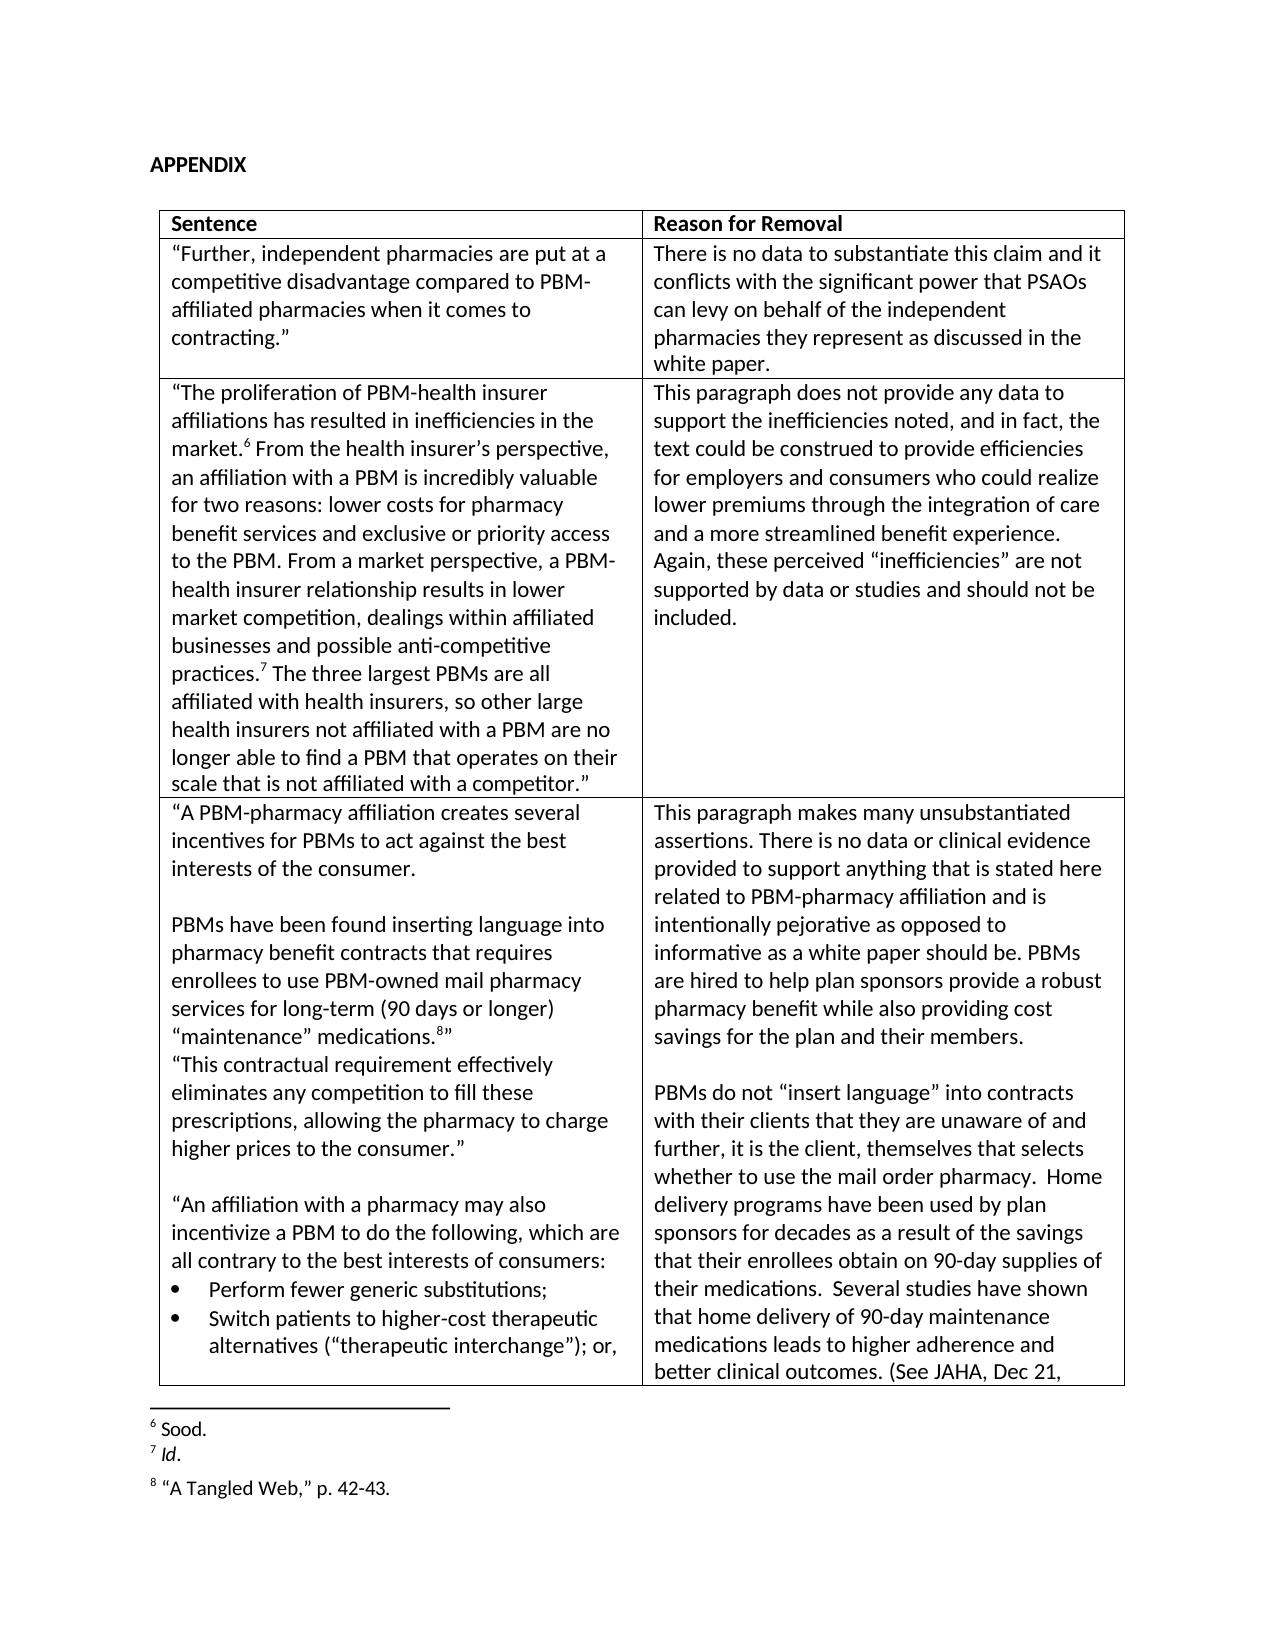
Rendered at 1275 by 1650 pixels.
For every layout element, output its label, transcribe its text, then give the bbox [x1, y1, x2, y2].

table_cell “A PBM-pharmacy affiliation creates several incentives for PBMs to act against the best interests of the consumer. PBMs have been found inserting language into pharmacy benefit contracts that requires enrollees to use PBM-owned mail pharmacy services for long-term (90 days or longer) “maintenance” medications.8” “This contractual requirement effectively eliminates any competition to fill these prescriptions, allowing the pharmacy to charge higher prices to the consumer.” “An affiliation with a pharmacy may also incentivize a PBM to do the following, which are all contrary to the best interests of consumers: Perform fewer generic substitutions; Switch patients to higher-cost therapeutic alternatives (“therapeutic interchange”); or, [160, 798, 642, 1384]
table_cell “The proliferation of PBM-health insurer affiliations has resulted in inefficiencies in the market.6 From the health insurer’s perspective, an affiliation with a PBM is incredibly valuable for two reasons: lower costs for pharmacy benefit services and exclusive or priority access to the PBM. From a market perspective, a PBM- health insurer relationship results in lower market competition, dealings within affiliated businesses and possible anti-competitive practices.7 The three largest PBMs are all affiliated with health insurers, so other large health insurers not affiliated with a PBM are no longer able to find a PBM that operates on their scale that is not affiliated with a competitor.” [160, 379, 642, 797]
text 7 Id. [150, 1441, 1192, 1466]
table_cell There is no data to substantiate this claim and it conflicts with the significant power that PSAOs can levy on behalf of the independent pharmacies they represent as discussed in the white paper. [643, 239, 1124, 377]
table_cell This paragraph makes many unsubstantiated assertions. There is no data or clinical evidence provided to support anything that is stated here related to PBM-pharmacy affiliation and is intentionally pejorative as opposed to informative as a white paper should be. PBMs are hired to help plan sponsors provide a robust pharmacy benefit while also providing cost savings for the plan and their members. PBMs do not “insert language” into contracts with their clients that they are unaware of and further, it is the client, themselves that selects whether to use the mail order pharmacy. Home delivery programs have been used by plan sponsors for decades as a result of the savings that their enrollees obtain on 90-day supplies of their medications. Several studies have shown that home delivery of 90-day maintenance medications leads to higher adherence and better clinical outcomes. (See JAHA, Dec 21, [643, 798, 1124, 1384]
table_header Reason for Removal [643, 211, 1124, 238]
table_cell “Further, independent pharmacies are put at a competitive disadvantage compared to PBM- affiliated pharmacies when it comes to contracting.” [160, 239, 642, 377]
table_cell This paragraph does not provide any data to support the inefficiencies noted, and in fact, the text could be construed to provide efficiencies for employers and consumers who could realize lower premiums through the integration of care and a more streamlined benefit experience. Again, these perceived “inefficiencies” are not supported by data or studies and should not be included. [643, 379, 1124, 797]
text 6 Sood. [150, 1416, 1192, 1441]
table_header Sentence [160, 211, 642, 238]
subtitle APPENDIX [150, 150, 1192, 178]
